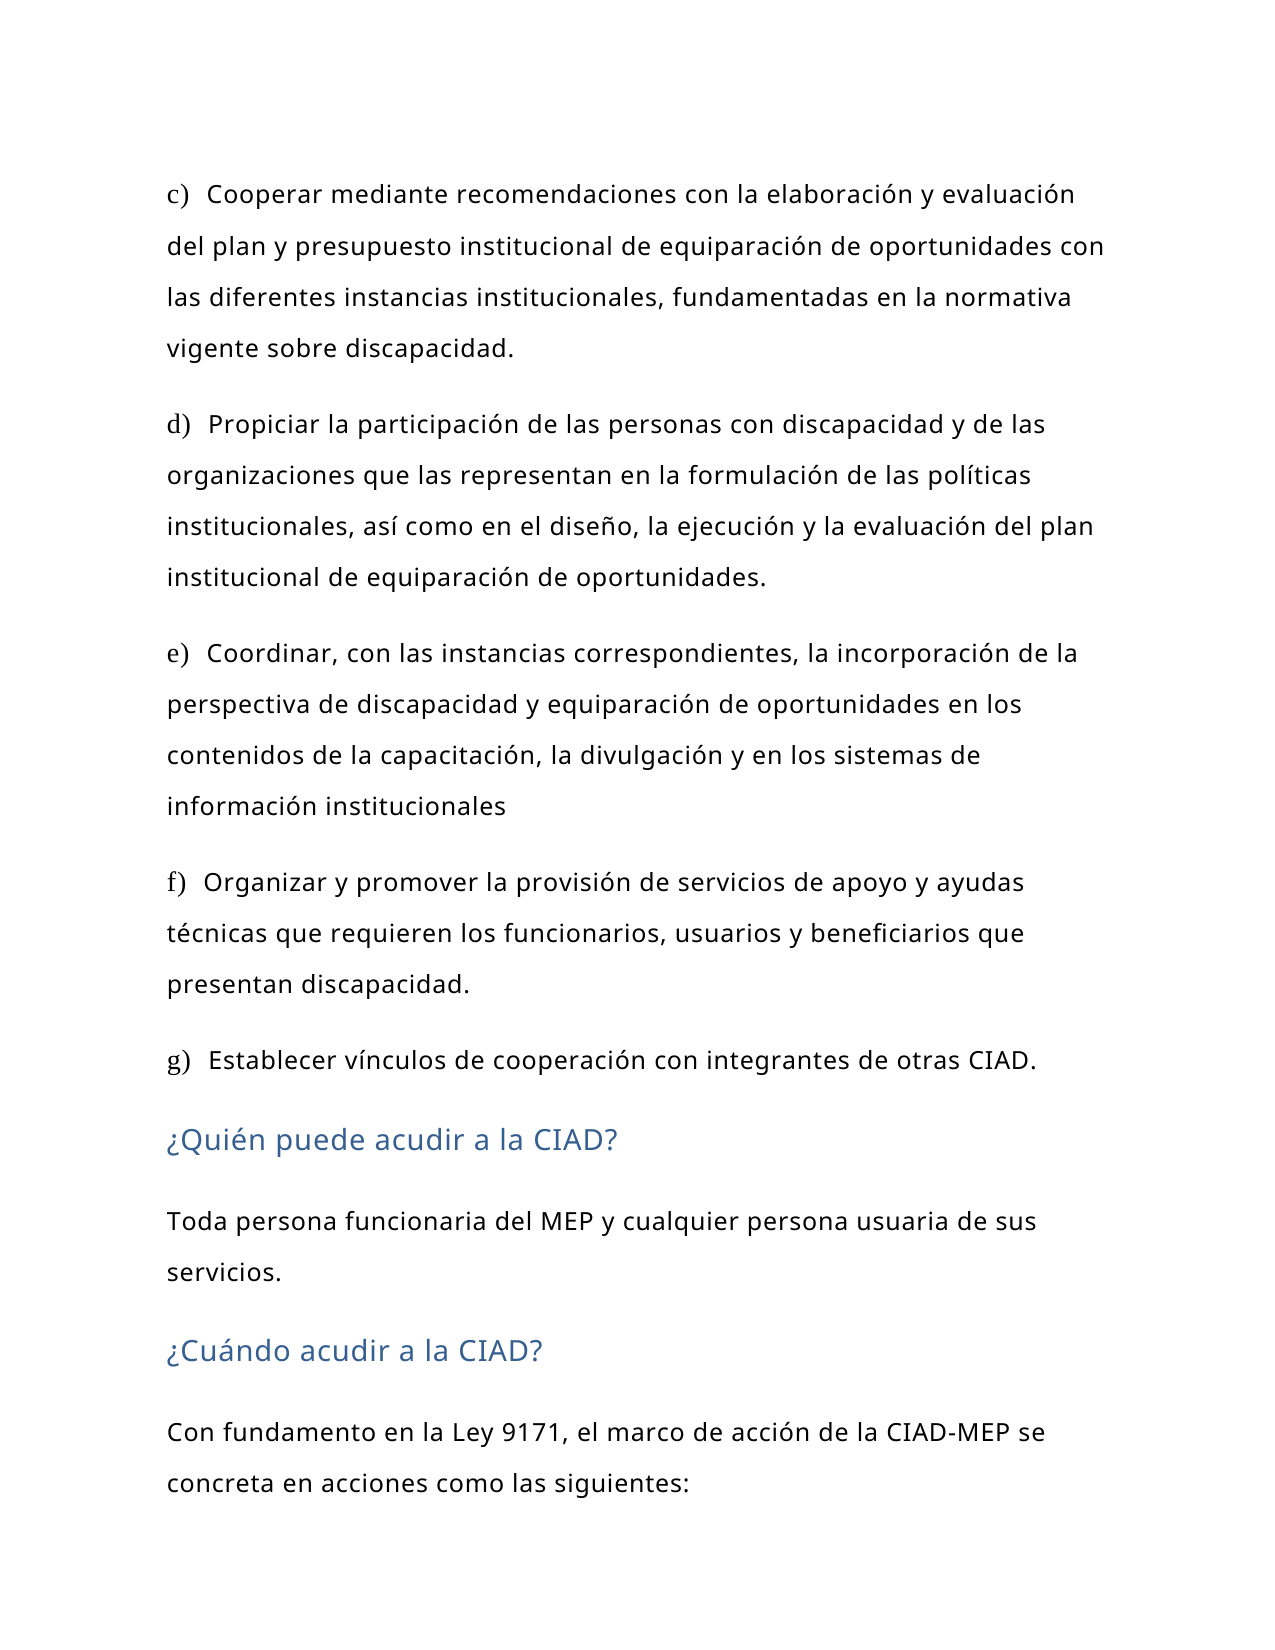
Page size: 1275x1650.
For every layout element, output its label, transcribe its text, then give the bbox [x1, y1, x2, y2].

list Coordinar, con las instancias correspondientes, la incorporación de la perspectiva de discapacidad y equiparación de oportunidades en los contenidos de la capacitación, la divulgación y en los sistemas de información institucionales [167, 636, 1108, 823]
list Cooperar mediante recomendaciones con la elaboración y evaluación del plan y presupuesto institucional de equiparación de oportunidades con las diferentes instancias institucionales, fundamentadas en la normativa vigente sobre discapacidad. [167, 177, 1108, 364]
list Propiciar la participación de las personas con discapacidad y de las organizaciones que las representan en la formulación de las políticas institucionales, así como en el diseño, la ejecución y la evaluación del plan institucional de equiparación de oportunidades. [167, 406, 1108, 593]
text Toda persona funcionaria del MEP y cualquier persona usuaria de sus servicios. [167, 1203, 1108, 1288]
text Con fundamento en la Ley 9171, el marco de acción de la CIAD-MEP se concreta en acciones como las siguientes: [167, 1415, 1108, 1500]
subtitle ¿Quién puede acudir a la CIAD? [167, 1119, 1108, 1158]
list Organizar y promover la provisión de servicios de apoyo y ayudas técnicas que requieren los funcionarios, usuarios y beneficiarios que presentan discapacidad. [167, 865, 1108, 1001]
subtitle ¿Cuándo acudir a la CIAD? [167, 1330, 1108, 1370]
list Establecer vínculos de cooperación con integrantes de otras CIAD. [167, 1043, 1108, 1077]
